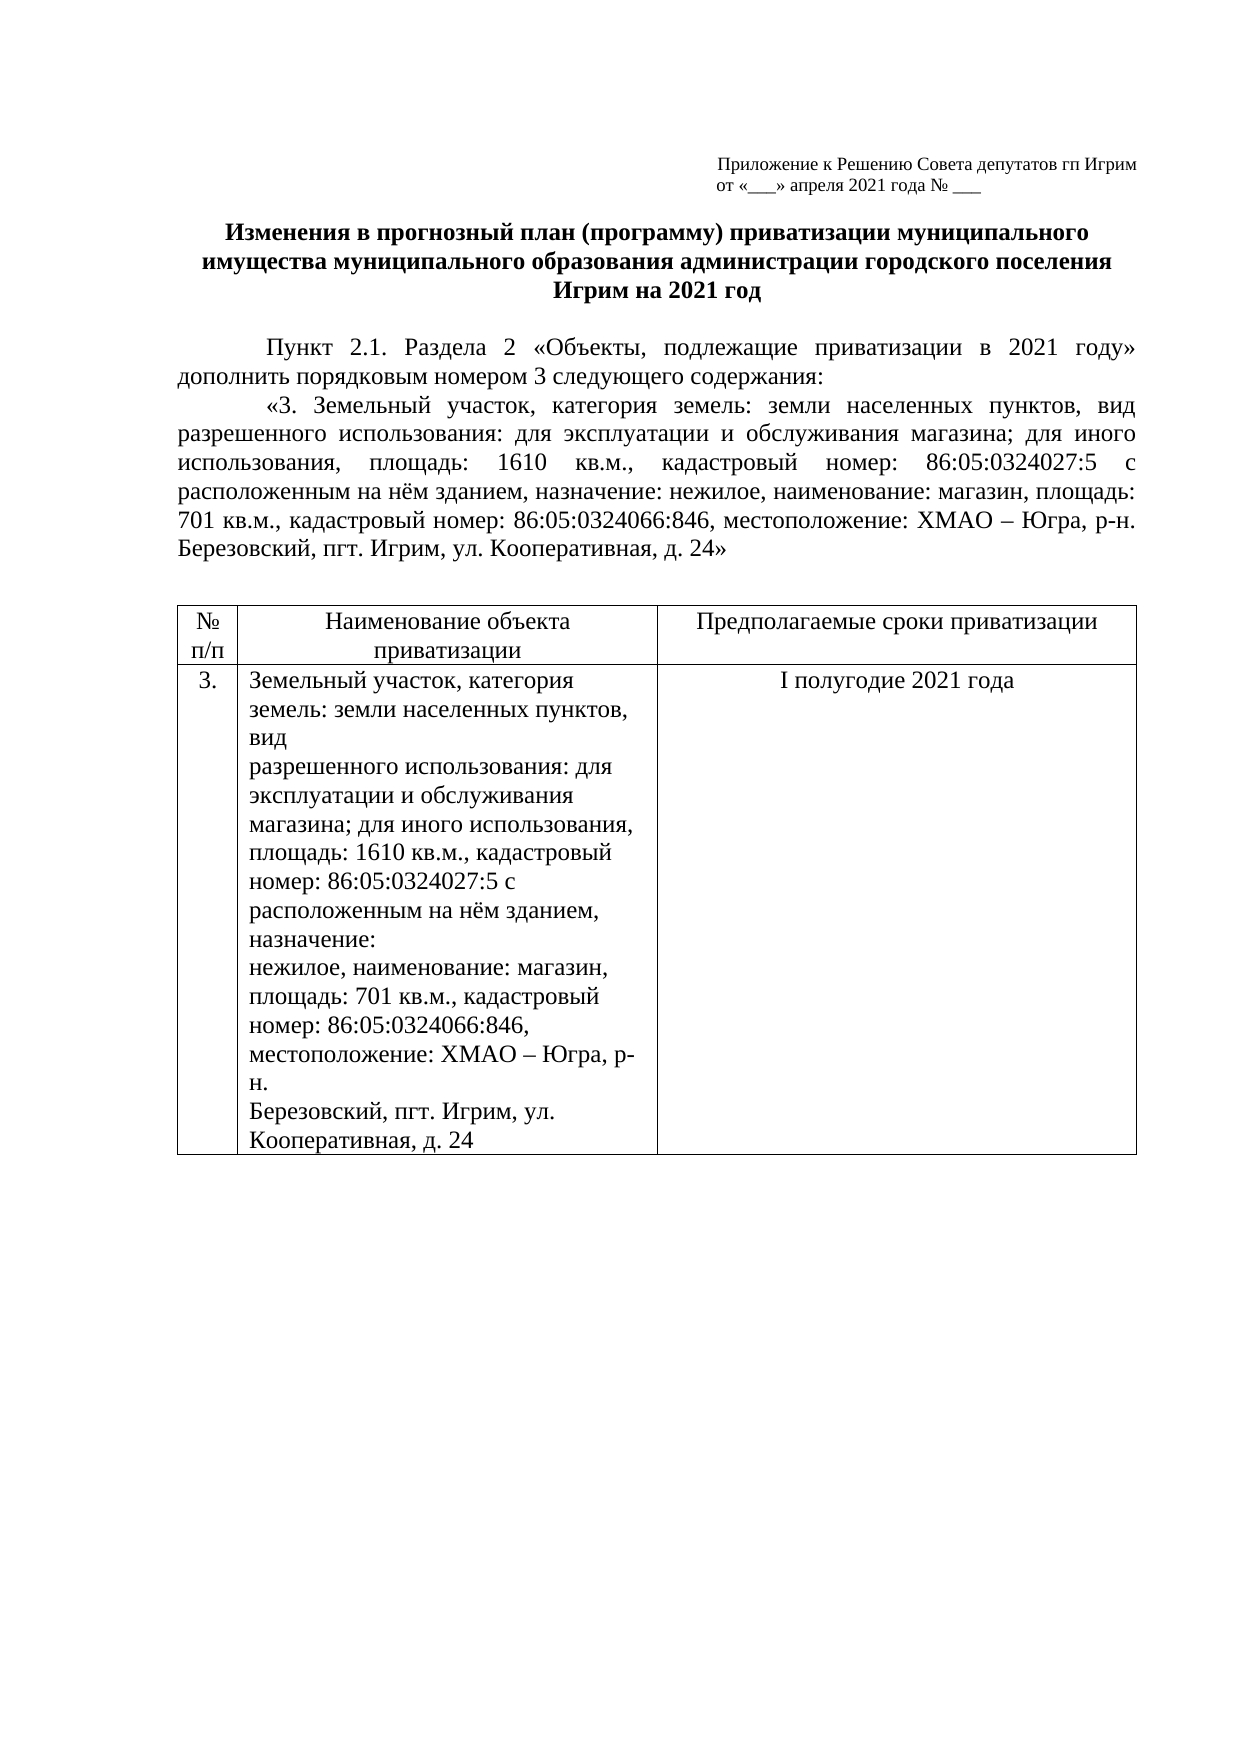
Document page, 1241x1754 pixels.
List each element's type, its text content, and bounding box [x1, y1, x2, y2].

text Пункт 2.1. Раздела 2 «Объекты, подлежащие приватизации в 2021 году» дополнить порядковым номером 3 следующего содержания: [177, 332, 1137, 390]
text Приложение к Решению Совета депутатов гп Игрим [177, 152, 1137, 174]
text Изменения в прогнозный план (программу) приватизации муниципального имущества муниципального образования администрации городского поселения Игрим на 2021 год [177, 217, 1137, 303]
table_cell I полугодие 2021 года [658, 665, 1136, 1154]
text от «___» апреля 2021 года № ___ [177, 174, 1137, 196]
table_header № п/п [178, 606, 237, 664]
table_header Предполагаемые сроки приватизации [658, 606, 1136, 664]
table_header Наименование объекта приватизации [238, 606, 657, 664]
text «3. Земельный участок, категория земель: земли населенных пунктов, вид разрешенного использования: для эксплуатации и обслуживания магазина; для иного использования, площадь: 1610 кв.м., кадастровый номер: 86:05:0324027:5 с расположенным на нём зданием, назначение: нежилое, наименование: магазин, площадь: 701 кв.м., кадастровый номер: 86:05:0324066:846, местоположение: ХМАО – Югра, р-н. Березовский, пгт. Игрим, ул. Кооперативная, д. 24» [177, 390, 1137, 562]
table_cell Земельный участок, категория земель: земли населенных пунктов, вид разрешенного использования: для эксплуатации и обслуживания магазина; для иного использования, площадь: 1610 кв.м., кадастровый номер: 86:05:0324027:5 с расположенным на нём зданием, назначение: нежилое, наименование: магазин, площадь: 701 кв.м., кадастровый номер: 86:05:0324066:846, местоположение: ХМАО – Югра, р-н. Березовский, пгт. Игрим, ул. Кооперативная, д. 24 [238, 665, 657, 1154]
table_cell 3. [178, 665, 237, 1154]
